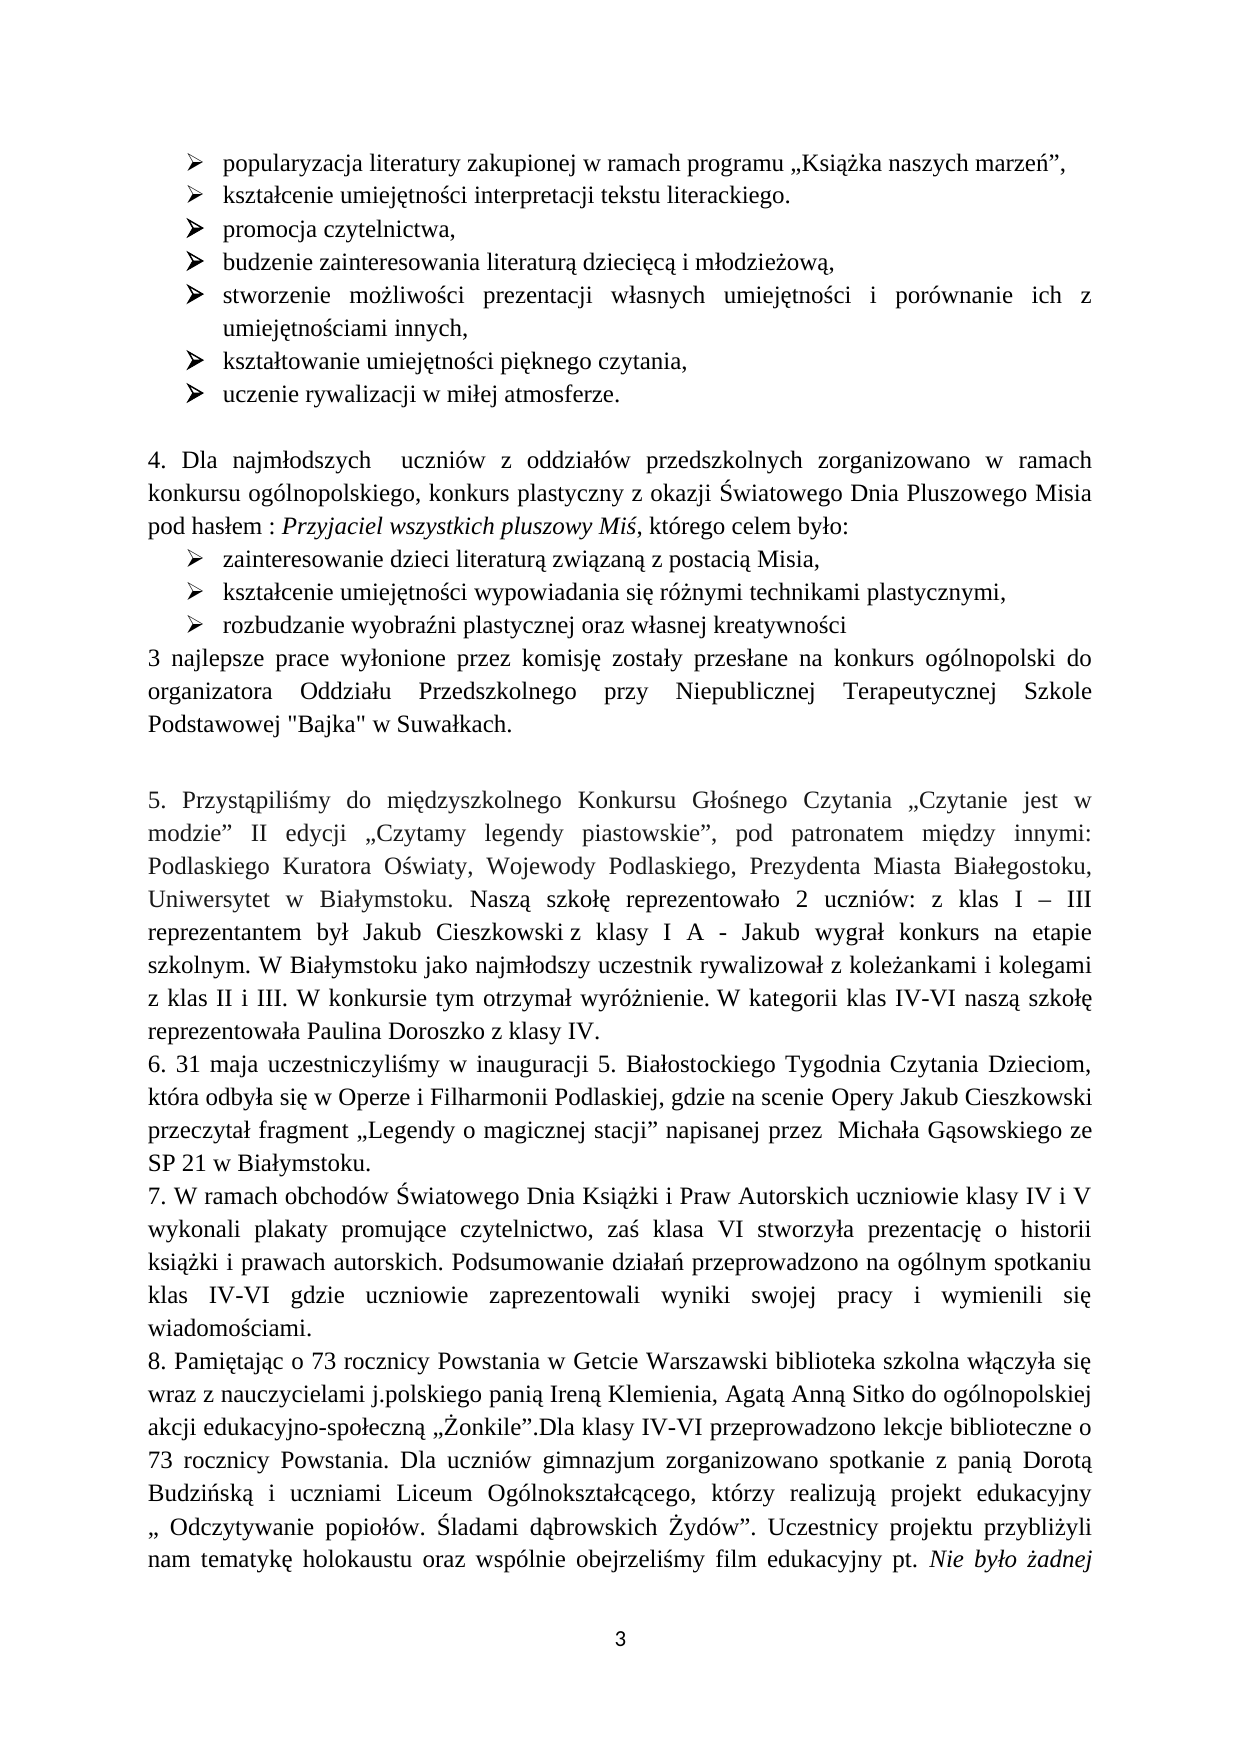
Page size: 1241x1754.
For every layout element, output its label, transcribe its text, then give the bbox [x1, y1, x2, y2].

list budzenie zainteresowania literaturą dziecięcą i młodzieżową, [185, 247, 1093, 275]
list kształcenie umiejętności interpretacji tekstu literackiego. [185, 181, 1093, 209]
list kształcenie umiejętności wypowiadania się różnymi technikami plastycznymi, [185, 577, 1093, 606]
list rozbudzanie wyobraźni plastycznej oraz własnej kreatywności [185, 610, 1093, 639]
text 6. 31 maja uczestniczyliśmy w inauguracji 5. Białostockiego Tygodnia Czytania Dzieciom, która odbyła się w Operze i Filharmonii Podlaskiej, gdzie na scenie Opery Jakub Cieszkowski przeczytał fragment „Legendy o magicznej stacji” napisanej przez Michała Gąsowskiego ze SP 21 w Białymstoku. [148, 1049, 1093, 1177]
text 3 najlepsze prace wyłonione przez komisję zostały przesłane na konkurs ogólnopolski do organizatora Oddziału Przedszkolnego przy Niepublicznej Terapeutycznej Szkole Podstawowej "Bajka" w Suwałkach. [148, 643, 1093, 738]
text 5. Przystąpiliśmy do międzyszkolnego Konkursu Głośnego Czytania „Czytanie jest w modzie” II edycji „Czytamy legendy piastowskie”, pod patronatem między innymi: Podlaskiego Kuratora Oświaty, Wojewody Podlaskiego, Prezydenta Miasta Białegostoku, Uniwersytet w Białymstoku. Naszą szkołę reprezentowało 2 uczniów: z klas I – III reprezentantem był Jakub Cieszkowski z klasy I A - Jakub wygrał konkurs na etapie szkolnym. W Białymstoku jako najmłodszy uczestnik rywalizował z koleżankami i kolegami z klas II i III. W konkursie tym otrzymał wyróżnienie. W kategorii klas IV-VI naszą szkołę reprezentowała Paulina Doroszko z klasy IV. [148, 785, 1093, 1045]
list promocja czytelnictwa, [185, 214, 1093, 242]
list zainteresowanie dzieci literaturą związaną z postacią Misia, [185, 544, 1093, 573]
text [148, 1346, 1093, 1573]
list stworzenie możliwości prezentacji własnych umiejętności i porównanie ich z umiejętnościami innych, [185, 280, 1093, 341]
list popularyzacja literatury zakupionej w ramach programu „Książka naszych marzeń”, [185, 148, 1093, 176]
list uczenie rywalizacji w miłej atmosferze. [185, 379, 1093, 407]
text 7. W ramach obchodów Światowego Dnia Książki i Praw Autorskich uczniowie klasy IV i V wykonali plakaty promujące czytelnictwo, zaś klasa VI stworzyła prezentację o historii książki i prawach autorskich. Podsumowanie działań przeprowadzono na ogólnym spotkaniu klas IV-VI gdzie uczniowie zaprezentowali wyniki swojej pracy i wymienili się wiadomościami. [148, 1181, 1093, 1342]
list kształtowanie umiejętności pięknego czytania, [185, 346, 1093, 374]
text 4. Dla najmłodszych uczniów z oddziałów przedszkolnych zorganizowano w ramach konkursu ogólnopolskiego, konkurs plastyczny z okazji Światowego Dnia Pluszowego Misia pod hasłem : Przyjaciel wszystkich pluszowy Miś, którego celem było: [148, 445, 1093, 539]
